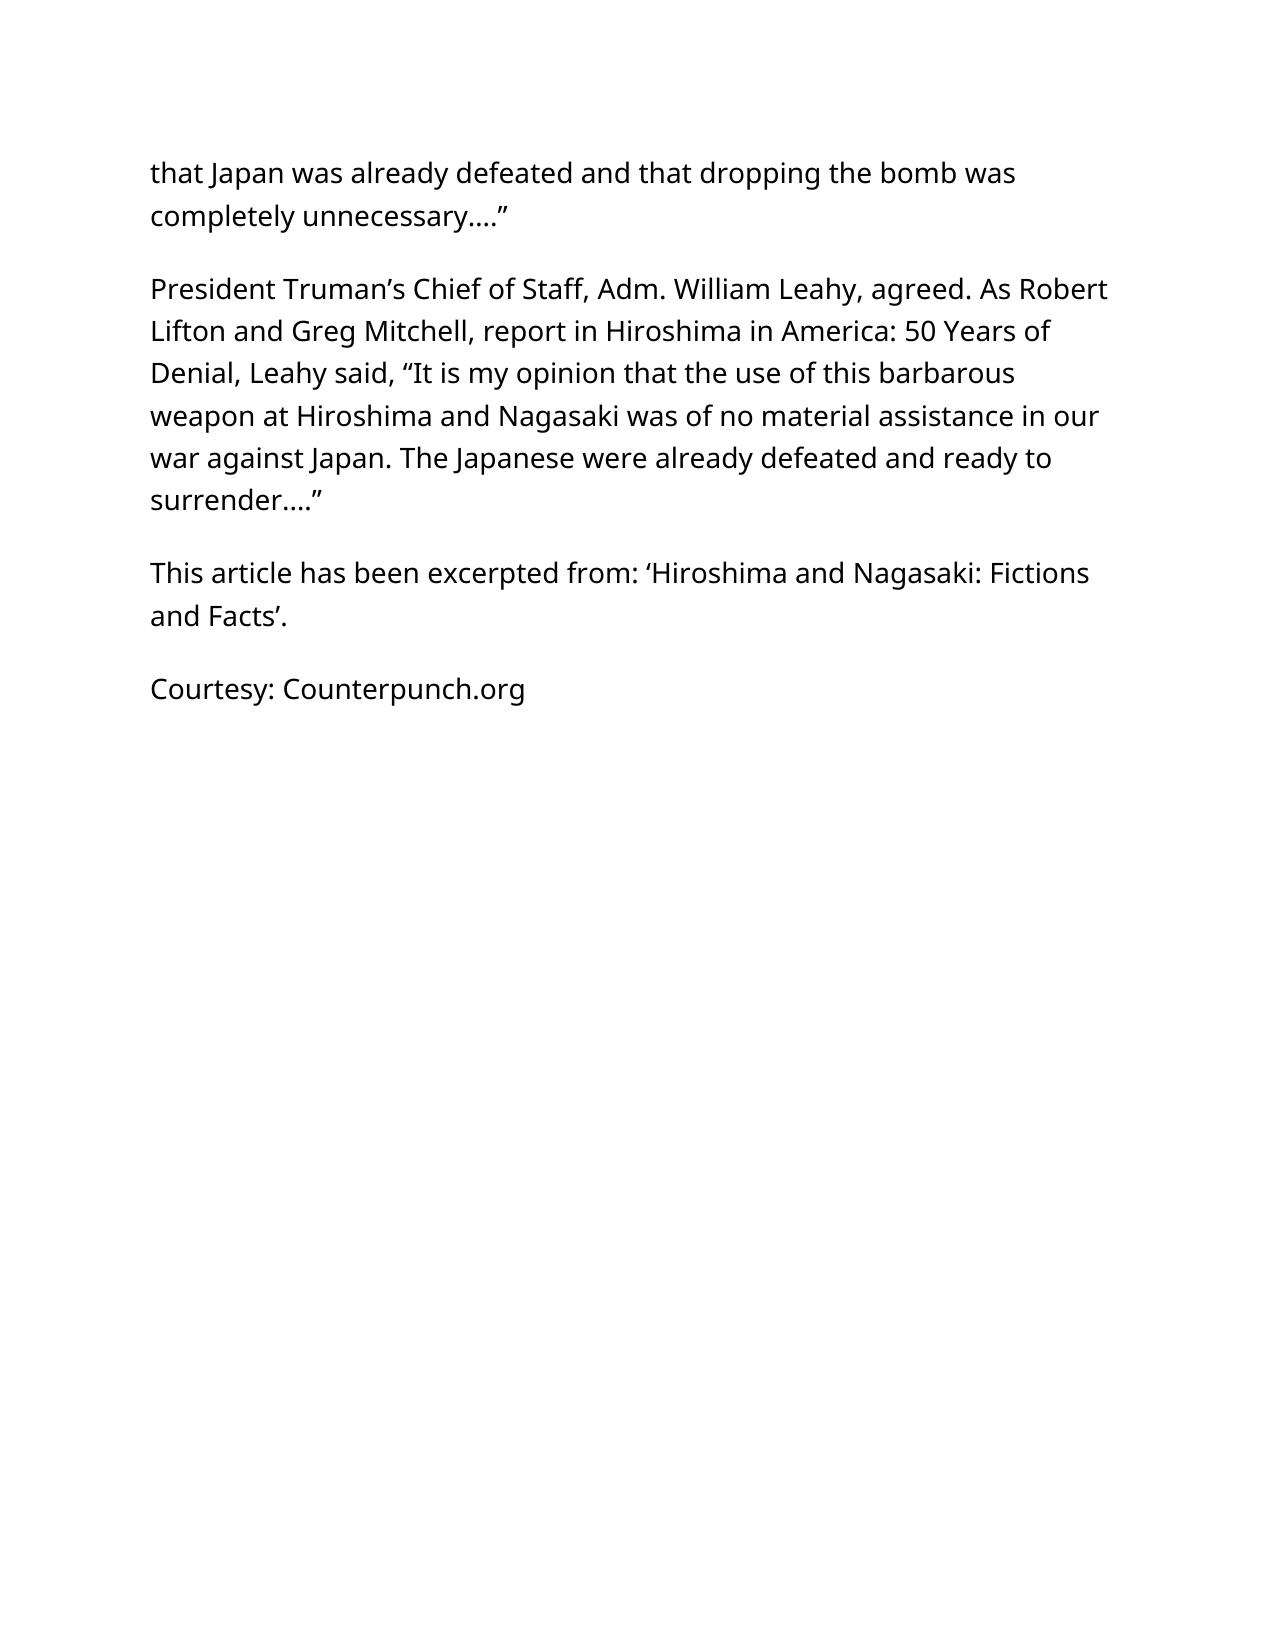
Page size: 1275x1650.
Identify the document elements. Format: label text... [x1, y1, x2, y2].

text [150, 150, 1125, 234]
text Courtesy: Counterpunch.org [150, 666, 1125, 708]
text This article has been excerpted from: ‘Hiroshima and Nagasaki: Fictions and Facts’. [150, 550, 1125, 634]
text President Truman’s Chief of Staff, Adm. William Leahy, agreed. As Robert Lifton and Greg Mitchell, report in Hiroshima in America: 50 Years of Denial, Leahy said, “It is my opinion that the use of this barbarous weapon at Hiroshima and Nagasaki was of no material assistance in our war against Japan. The Japanese were already defeated and ready to surrender.…” [150, 266, 1125, 519]
